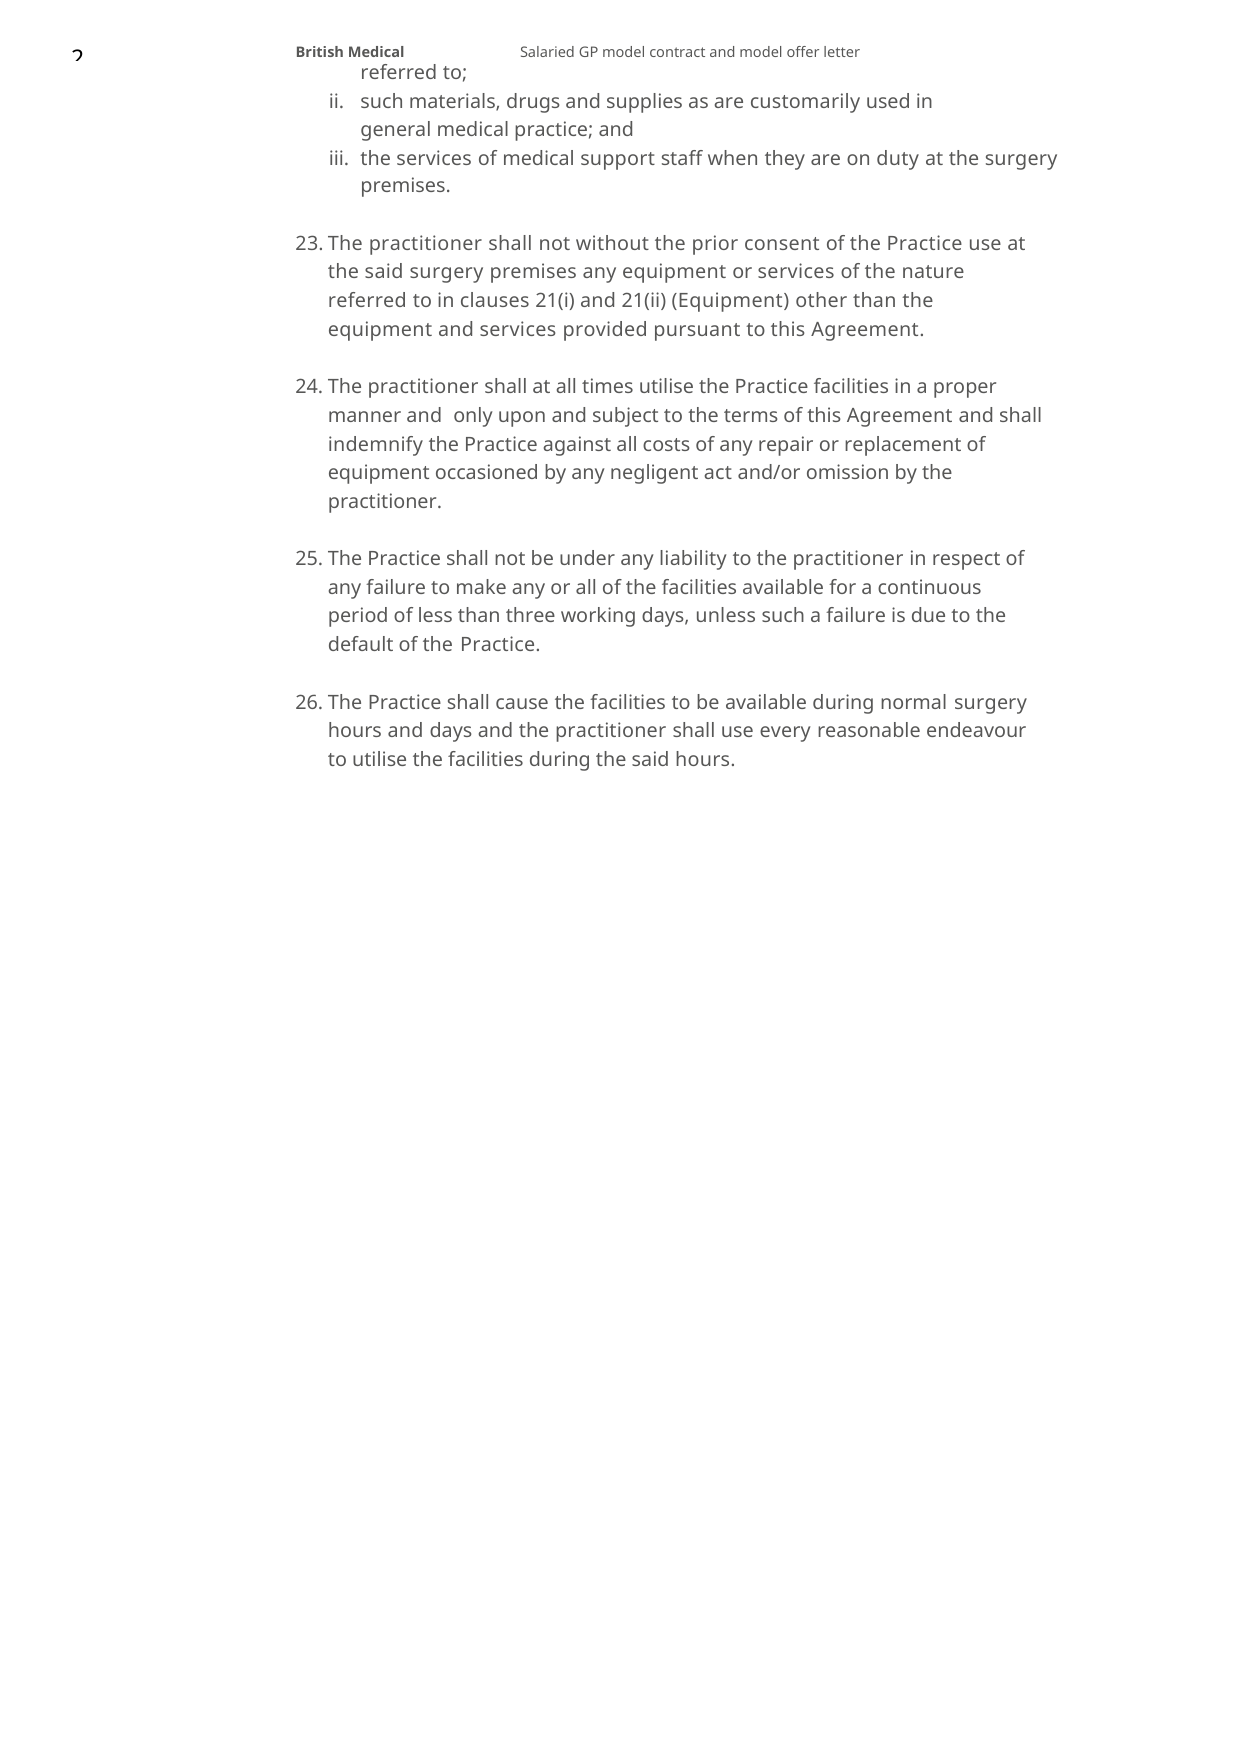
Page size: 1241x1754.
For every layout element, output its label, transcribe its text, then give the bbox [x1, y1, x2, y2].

list such materials, drugs and supplies as are customarily used in general medical practice; and [328, 87, 996, 143]
list The practitioner shall not without the prior consent of the Practice use at the said surgery premises any equipment or services of the nature referred to in clauses 21(i) and 21(ii) (Equipment) other than the equipment and services provided pursuant to this Agreement. [295, 229, 1037, 342]
list the services of medical support staff when they are on duty at the surgery premises. [328, 144, 1069, 198]
list The Practice shall cause the facilities to be available during normal surgery hours and days and the practitioner shall use every reasonable endeavour to utilise the facilities during the said hours. [295, 688, 1027, 772]
list The practitioner shall at all times utilise the Practice facilities in a proper manner and only upon and subject to the terms of this Agreement and shall indemnify the Practice against all costs of any repair or replacement of equipment occasioned by any negligent act and/or omission by the practitioner. [295, 373, 1049, 514]
list The Practice shall not be under any liability to the practitioner in respect of any failure to make any or all of the facilities available for a continuous period of less than three working days, unless such a failure is due to the default of the Practice. [295, 545, 1030, 657]
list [328, 58, 1019, 85]
